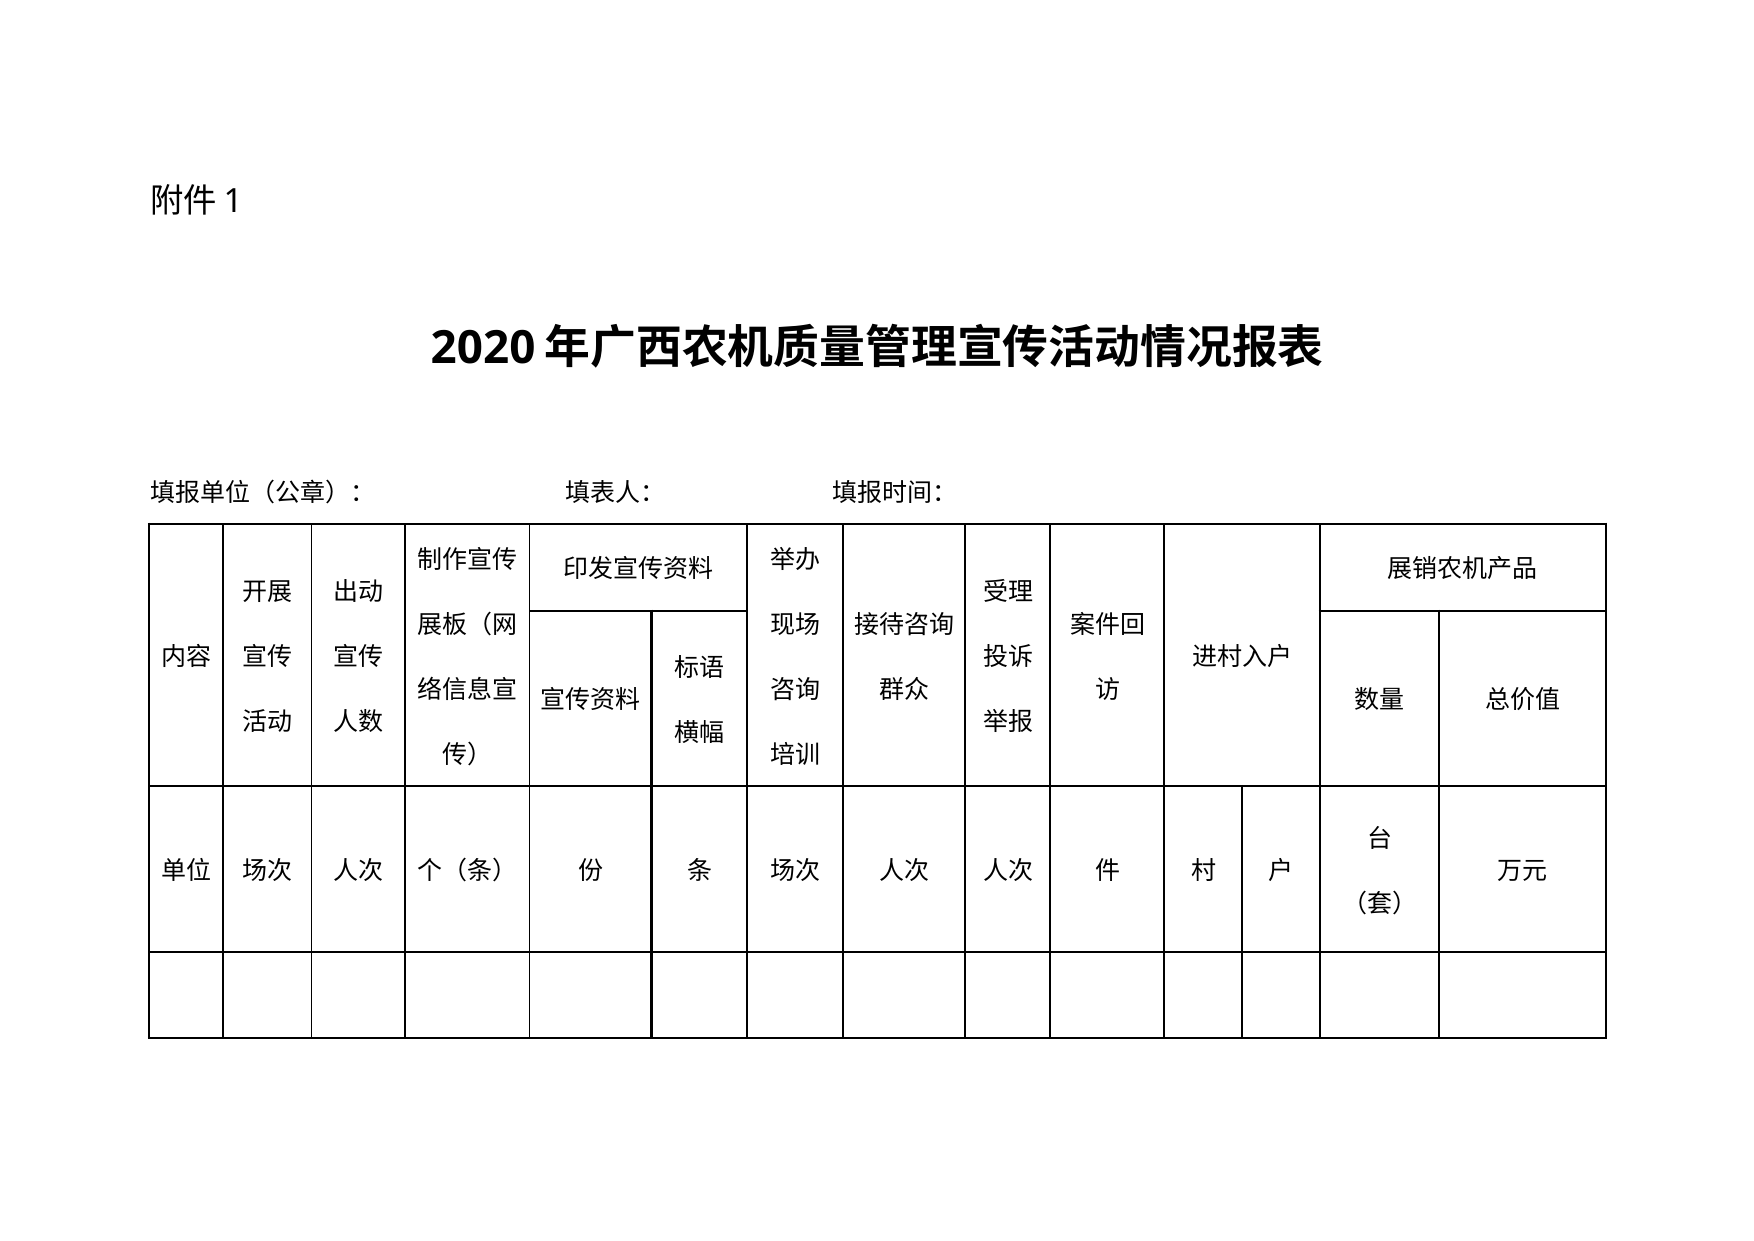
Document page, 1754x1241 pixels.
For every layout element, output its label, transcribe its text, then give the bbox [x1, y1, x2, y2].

table_header 进村入户 [1165, 525, 1319, 785]
table_cell [530, 953, 650, 1037]
table_cell [1321, 953, 1438, 1037]
table_cell 场次 [748, 787, 842, 951]
table_cell [150, 953, 222, 1037]
table_cell [748, 953, 842, 1037]
table_cell 份 [530, 787, 650, 951]
table_cell 条 [653, 787, 746, 951]
table_cell [1440, 953, 1605, 1037]
text 填报单位（公章）： 填表人： 填报时间： [150, 458, 1604, 523]
table_cell 人次 [312, 787, 404, 951]
table_cell 户 [1243, 787, 1319, 951]
table_cell 万元 [1440, 787, 1605, 951]
table_cell 场次 [224, 787, 311, 951]
table_cell [1243, 953, 1319, 1037]
table_header 举办现场咨询培训 [748, 525, 842, 785]
table_cell 宣传资料 [530, 612, 650, 785]
table_header 接待咨询群众 [844, 525, 964, 785]
text 附件1 [150, 165, 1604, 230]
table_cell [312, 953, 404, 1037]
table_cell [406, 953, 529, 1037]
table_header 印发宣传资料 [530, 525, 746, 609]
table_cell 人次 [844, 787, 964, 951]
table_cell 个（条） [406, 787, 529, 951]
table_cell 件 [1051, 787, 1163, 951]
table_cell 台（套） [1321, 787, 1438, 951]
table_cell [1165, 953, 1241, 1037]
table_header 案件回访 [1051, 525, 1163, 785]
table_cell [224, 953, 311, 1037]
table_cell [1051, 953, 1163, 1037]
table_cell 标语 横幅 [653, 612, 746, 785]
table_cell 单位 [150, 787, 222, 951]
table_header 展销农机产品 [1321, 525, 1605, 609]
table_header 制作宣传展板（网络信息宣传） [406, 525, 529, 785]
text 2020年广西农机质量管理宣传活动情况报表 [150, 295, 1604, 393]
table_cell 总价值 [1440, 612, 1605, 785]
table_cell [844, 953, 964, 1037]
table_header 开展 宣传 活动 [224, 525, 311, 785]
table_header 内容 [150, 525, 222, 785]
table_cell [966, 953, 1049, 1037]
table_cell 人次 [966, 787, 1049, 951]
table_header 出动 宣传 人数 [312, 525, 404, 785]
table_header 受理投诉举报 [966, 525, 1049, 785]
table_cell 村 [1165, 787, 1241, 951]
table_cell [653, 953, 746, 1037]
table_cell 数量 [1321, 612, 1438, 785]
